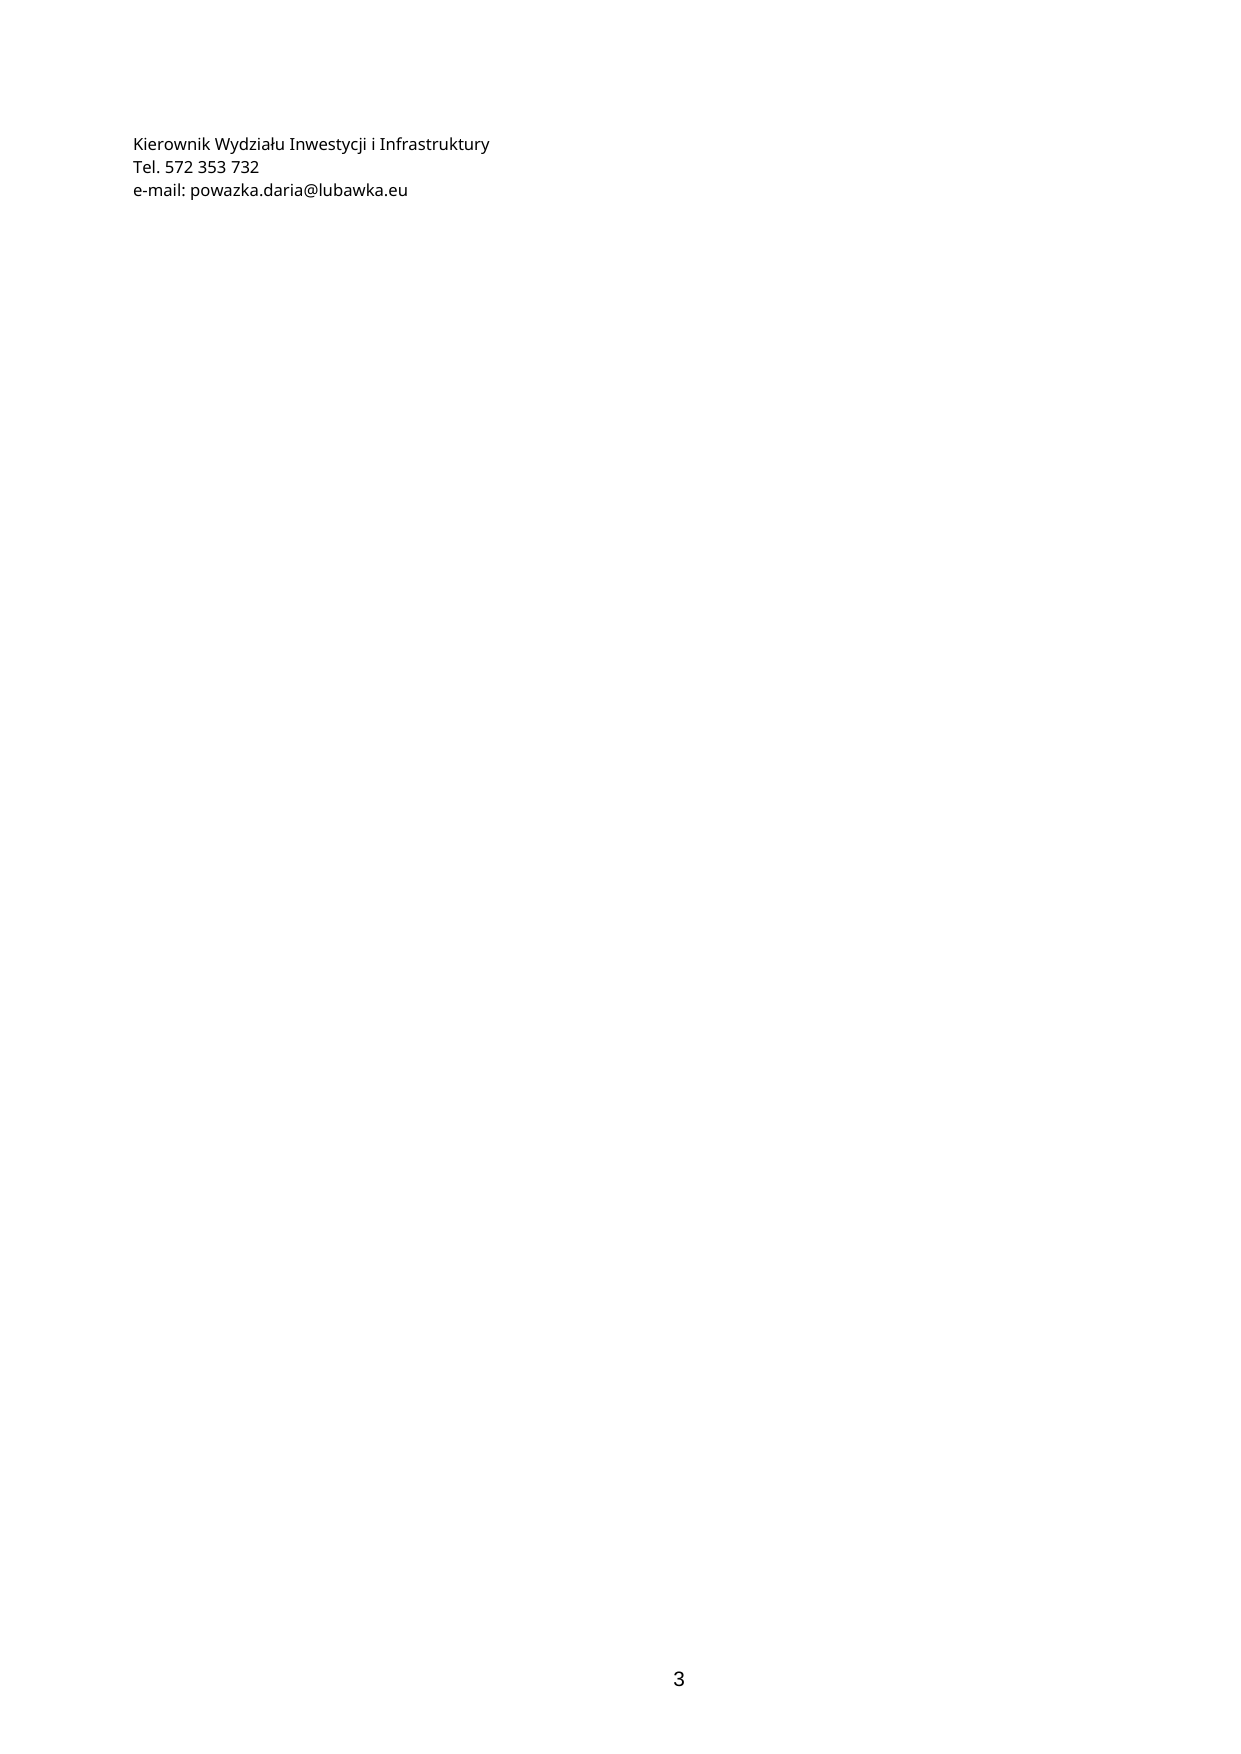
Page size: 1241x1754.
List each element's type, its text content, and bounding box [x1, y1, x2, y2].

text e-mail: powazka.daria@lubawka.eu [133, 178, 1131, 201]
text Tel. 572 353 732 [133, 156, 1131, 178]
text Kierownik Wydziału Inwestycji i Infrastruktury [133, 133, 1131, 156]
